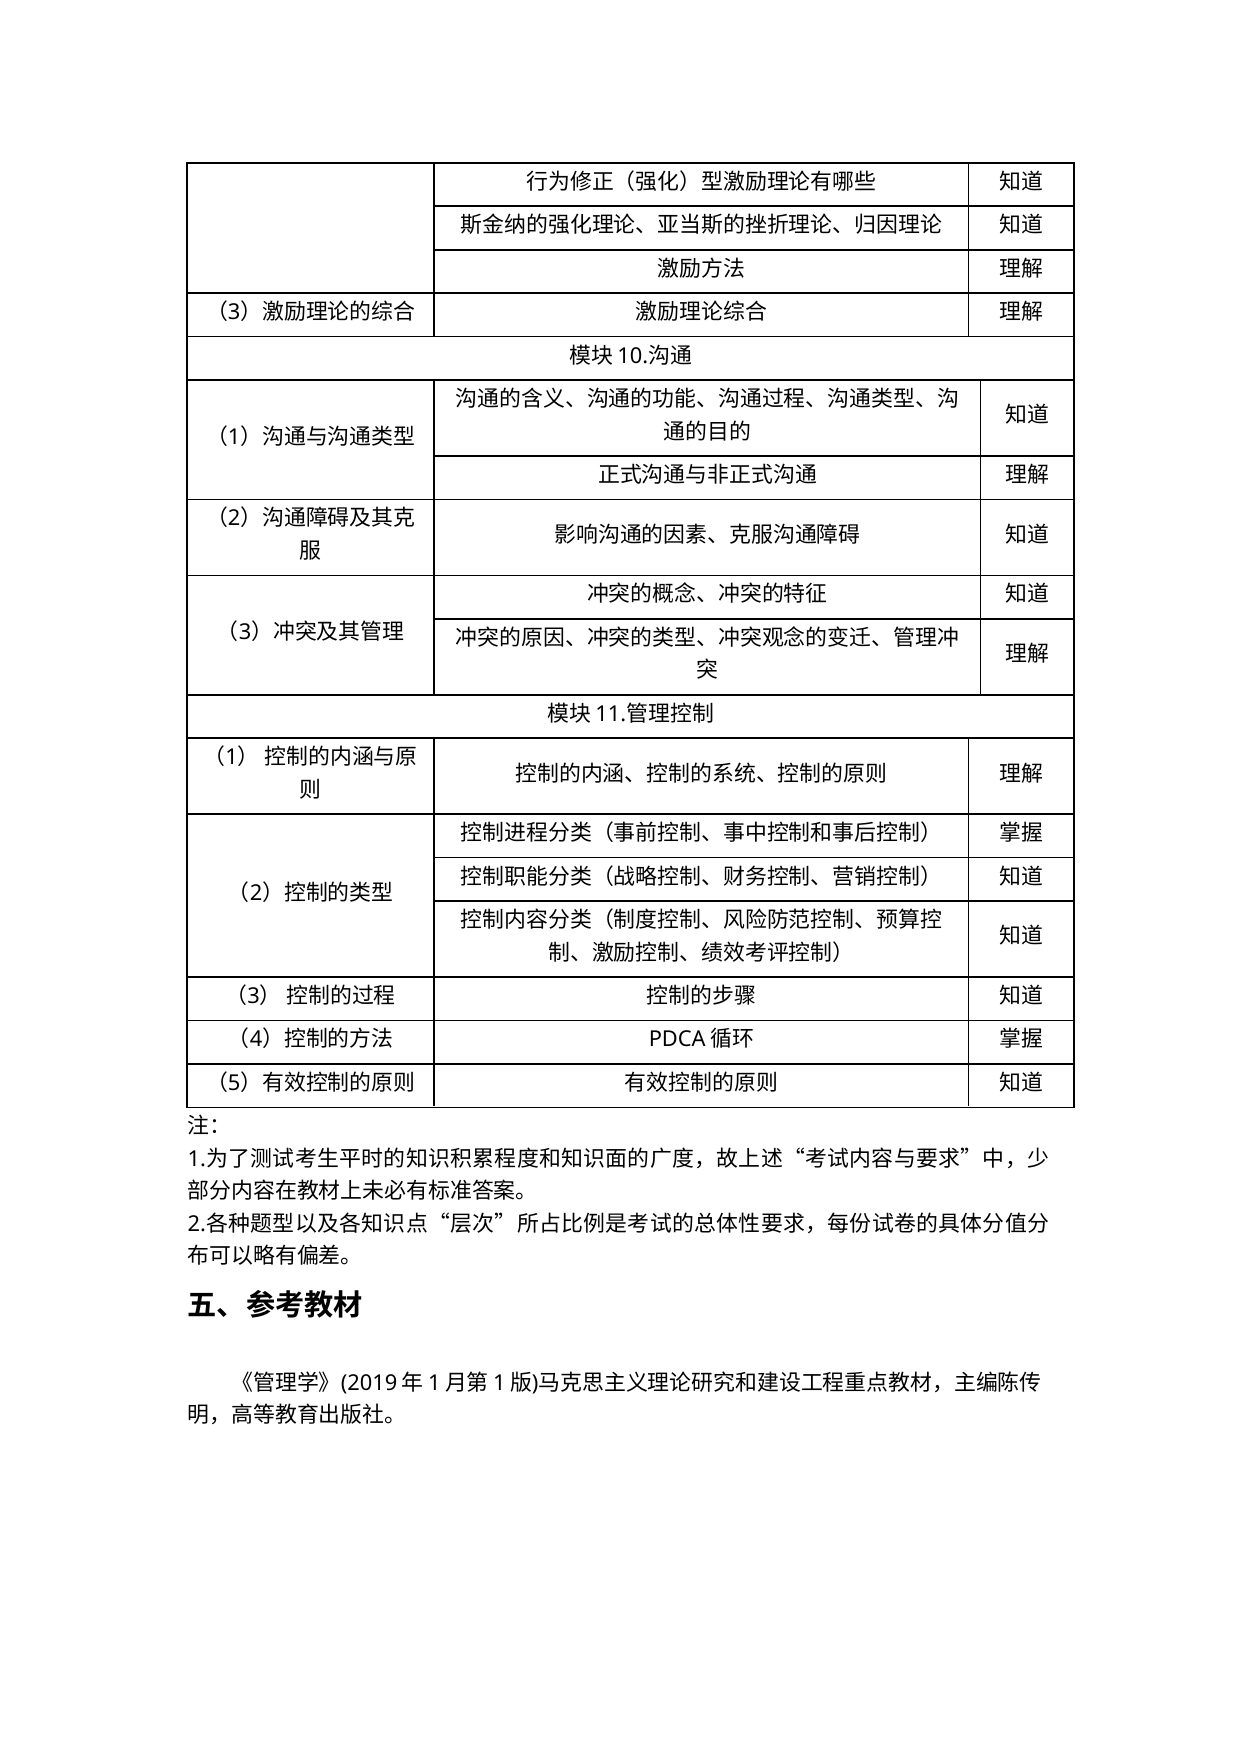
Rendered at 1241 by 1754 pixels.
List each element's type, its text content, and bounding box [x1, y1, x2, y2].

text 注： [187, 1108, 1053, 1140]
table_cell （1）沟通与沟通类型 [188, 381, 433, 498]
table_cell 知道 [969, 902, 1073, 976]
table_cell 斯金纳的强化理论、亚当斯的挫折理论、归因理论 [435, 207, 968, 249]
table_cell 知道 [981, 500, 1073, 574]
table_cell 冲突的概念、冲突的特征 [435, 576, 980, 618]
table_cell （3）冲突及其管理 [188, 576, 433, 694]
text 五、参考教材 [187, 1270, 1053, 1335]
text 1.为了测试考生平时的知识积累程度和知识面的广度，故上述“考试内容与要求”中，少部分内容在教材上未必有标准答案。 [187, 1140, 1053, 1205]
table_cell （2）沟通障碍及其克服 [188, 500, 433, 574]
table_cell 知道 [969, 978, 1073, 1019]
table_cell 控制职能分类（战略控制、财务控制、营销控制） [435, 858, 968, 900]
table_cell PDCA循环 [435, 1021, 968, 1063]
table_cell （5）有效控制的原则 [188, 1065, 433, 1106]
table_cell 理解 [969, 294, 1073, 336]
table_cell 控制内容分类（制度控制、风险防范控制、预算控制、激励控制、绩效考评控制） [435, 902, 968, 976]
table_cell 控制的内涵、控制的系统、控制的原则 [435, 739, 968, 813]
table_cell 理解 [981, 457, 1073, 498]
table_cell （3）激励理论的综合 [188, 294, 433, 336]
table_cell 掌握 [969, 815, 1073, 857]
table_cell （2）控制的类型 [188, 815, 433, 976]
table_cell 知道 [981, 381, 1073, 455]
table_cell （4）控制的方法 [188, 1021, 433, 1063]
text 《管理学》(2019年1月第1版)马克思主义理论研究和建设工程重点教材，主编陈传明，高等教育出版社。 [187, 1364, 1053, 1429]
table_cell 知道 [969, 207, 1073, 249]
table_cell 理解 [969, 739, 1073, 813]
table_cell 知道 [969, 858, 1073, 900]
table_cell 影响沟通的因素、克服沟通障碍 [435, 500, 980, 574]
table_cell 理解 [981, 620, 1073, 694]
table_cell 行为修正（强化）型激励理论有哪些 [435, 164, 968, 205]
table_cell 激励方法 [435, 251, 968, 292]
table_cell 知道 [969, 164, 1073, 205]
table_cell 掌握 [969, 1021, 1073, 1063]
table_cell 理解 [969, 251, 1073, 292]
table_cell （3） 控制的过程 [188, 978, 433, 1019]
table_cell 知道 [981, 576, 1073, 618]
table_cell 知道 [969, 1065, 1073, 1106]
table_cell 激励理论综合 [435, 294, 968, 336]
text 2.各种题型以及各知识点“层次”所占比例是考试的总体性要求，每份试卷的具体分值分布可以略有偏差。 [187, 1205, 1053, 1270]
table_cell （1） 控制的内涵与原则 [188, 739, 433, 813]
table_cell 模块10.沟通 [188, 337, 1073, 379]
table_cell 模块11.管理控制 [188, 696, 1073, 737]
table_cell 冲突的原因、冲突的类型、冲突观念的变迁、管理冲突 [435, 620, 980, 694]
table_cell 沟通的含义、沟通的功能、沟通过程、沟通类型、沟通的目的 [435, 381, 980, 455]
table_cell 有效控制的原则 [435, 1065, 968, 1106]
table_cell 正式沟通与非正式沟通 [435, 457, 980, 498]
table_cell 控制的步骤 [435, 978, 968, 1019]
table_cell 控制进程分类（事前控制、事中控制和事后控制） [435, 815, 968, 857]
